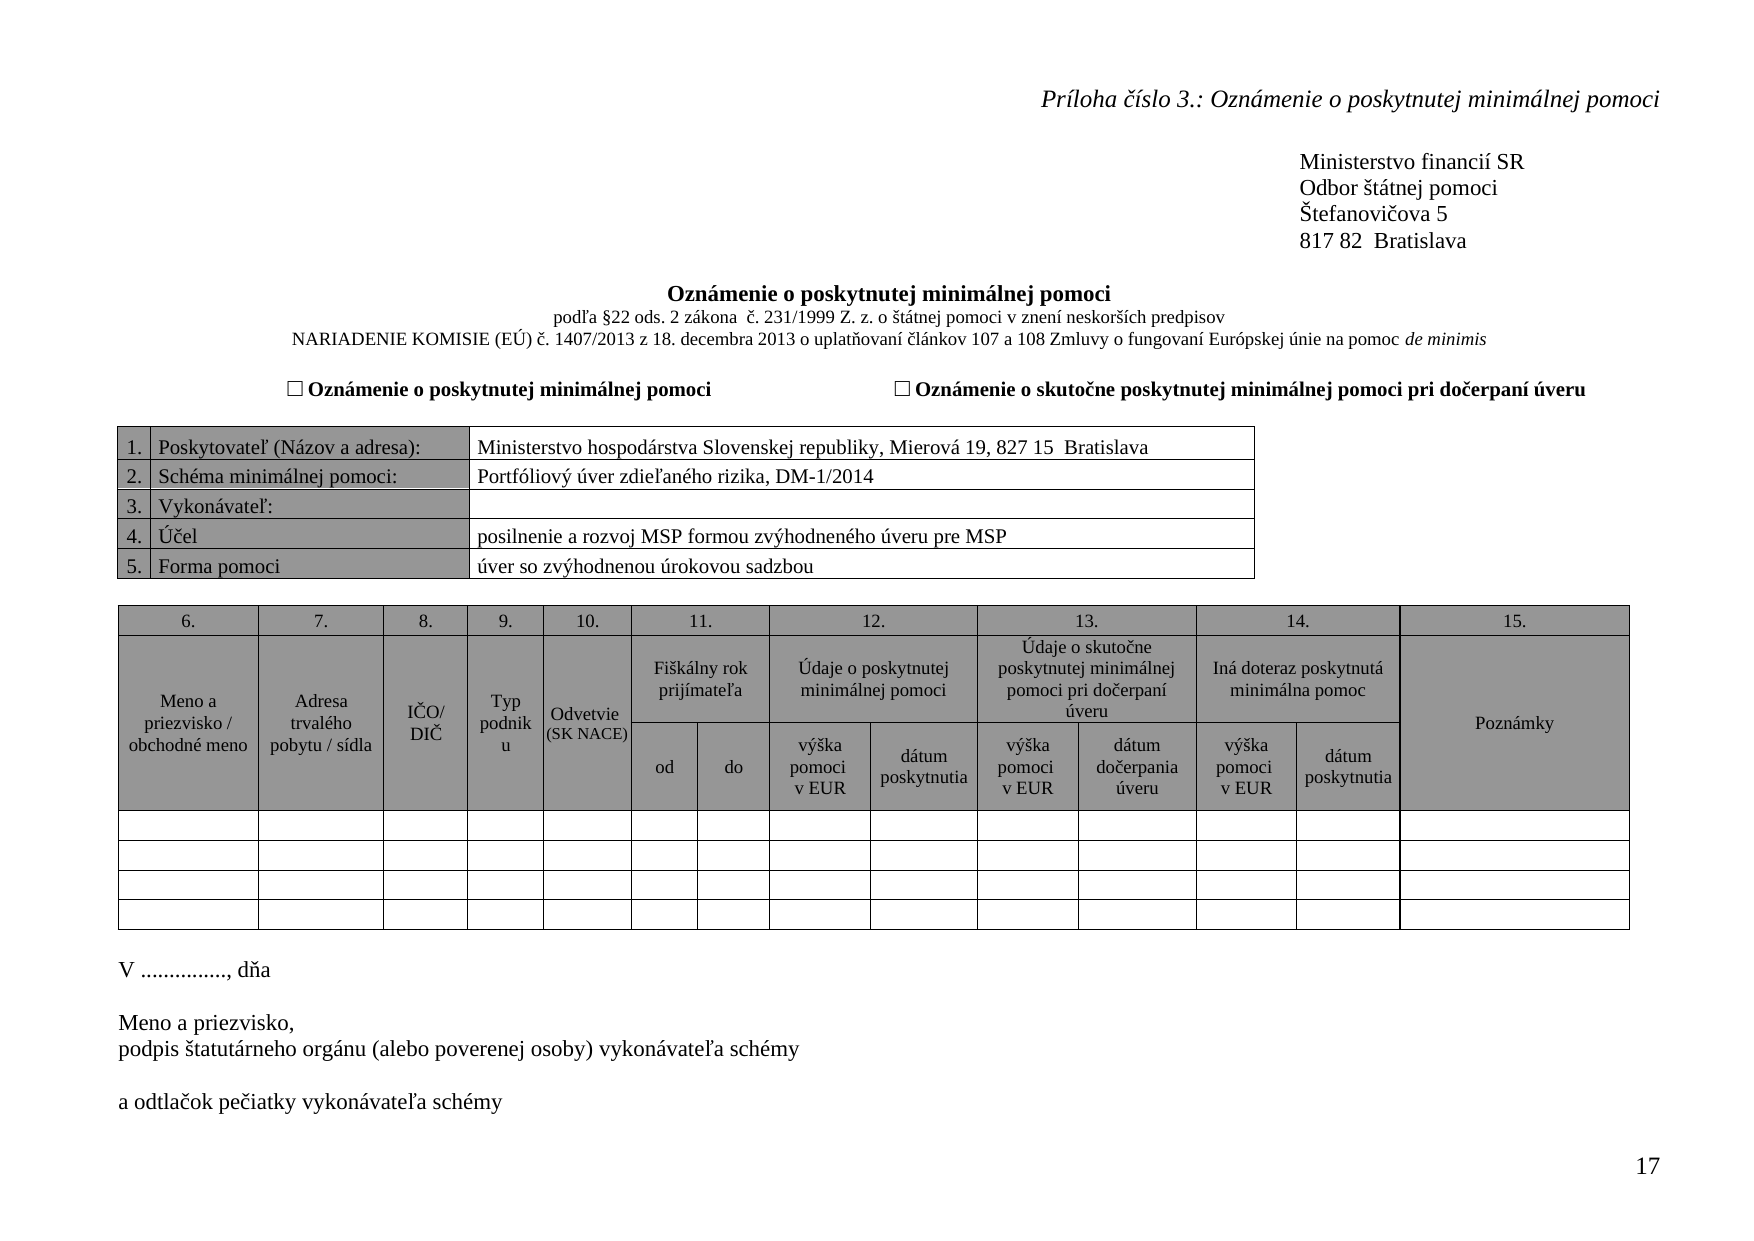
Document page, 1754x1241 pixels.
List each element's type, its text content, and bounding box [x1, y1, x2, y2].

table_cell od [632, 723, 697, 810]
table_header 7. [259, 606, 383, 635]
table_header 14. [1197, 606, 1399, 635]
table_cell [384, 811, 467, 840]
table_cell 3. [118, 490, 150, 518]
text Štefanovičova 5 [1299, 201, 1660, 227]
table_cell [770, 871, 870, 899]
table_cell [978, 841, 1078, 869]
table_header 10. [544, 606, 631, 635]
table_cell výška pomoci v EUR [770, 723, 870, 810]
table_cell [871, 871, 977, 899]
table_cell Forma pomoci [151, 549, 469, 578]
table_cell Účel [151, 519, 469, 548]
text Oznámenie o poskytnutej minimálnej pomoci [118, 279, 1660, 306]
text NARIADENIE KOMISIE (EÚ) č. 1407/2013 z 18. decembra 2013 o uplatňovaní článkov 107 a 108 Zmluvy o fungovaní Európskej únie na pomoc de minimis [118, 327, 1660, 349]
table_header 8. [384, 606, 467, 635]
table_header 6. [119, 606, 258, 635]
text Meno a priezvisko, [118, 1009, 1660, 1036]
table_cell úver so zvýhodnenou úrokovou sadzbou [470, 549, 1254, 578]
table_cell [1079, 900, 1196, 929]
table_cell [698, 871, 769, 899]
table_cell Odvetvie (SK NACE) [544, 636, 631, 810]
table_cell 5. [118, 549, 150, 578]
table_cell [1079, 841, 1196, 869]
table_cell [544, 841, 631, 869]
table_cell [1297, 841, 1399, 869]
table_cell výška pomoci v EUR [1197, 723, 1296, 810]
table_cell Typ podniku [468, 636, 543, 810]
table_cell [119, 841, 258, 869]
table_cell [871, 841, 977, 869]
table_cell [544, 900, 631, 929]
text □ Oznámenie o poskytnutej minimálnej pomoci □ Oznámenie o skutočne poskytnutej minimálnej pomoci pri dočerpaní úveru [118, 373, 1660, 402]
table_cell [632, 811, 697, 840]
table_cell [259, 900, 383, 929]
table_cell [978, 871, 1078, 899]
table_header Poskytovateľ (Názov a adresa): [151, 427, 469, 459]
text 817 82 Bratislava [1299, 227, 1660, 253]
table_cell [544, 871, 631, 899]
text podpis štatutárneho orgánu (alebo poverenej osoby) vykonávateľa schémy [118, 1036, 1660, 1062]
table_cell výška pomoci v EUR [978, 723, 1078, 810]
table_cell [632, 841, 697, 869]
table_cell [259, 811, 383, 840]
table_cell [1197, 811, 1296, 840]
text Odbor štátnej pomoci [1299, 174, 1660, 201]
text Ministerstvo financií SR [1299, 148, 1660, 174]
table_cell [770, 900, 870, 929]
table_cell [119, 811, 258, 840]
table_cell [1079, 871, 1196, 899]
table_cell [384, 900, 467, 929]
table_cell [384, 841, 467, 869]
table_cell do [698, 723, 769, 810]
table_cell [1401, 871, 1629, 899]
table_cell [770, 811, 870, 840]
table_cell [698, 811, 769, 840]
table_header 9. [468, 606, 543, 635]
table_cell Adresa trvalého pobytu / sídla [259, 636, 383, 810]
table_cell [1297, 871, 1399, 899]
table_header 1. [118, 427, 150, 459]
table_cell [1401, 900, 1629, 929]
table_header 15. [1401, 606, 1629, 635]
table_cell [1297, 811, 1399, 840]
table_cell dátum poskytnutia [871, 723, 977, 810]
table_cell [259, 841, 383, 869]
table_cell [1197, 871, 1296, 899]
table_cell Údaje o skutočne poskytnutej minimálnej pomoci pri dočerpaní úveru [978, 636, 1196, 722]
table_cell posilnenie a rozvoj MSP formou zvýhodneného úveru pre MSP [470, 519, 1254, 548]
table_header 12. [770, 606, 977, 635]
table_cell Portfóliový úver zdieľaného rizika, DM-1/2014 [470, 460, 1254, 488]
table_cell dátum poskytnutia [1297, 723, 1399, 810]
table_cell [468, 871, 543, 899]
table_cell [871, 811, 977, 840]
table_cell [1401, 811, 1629, 840]
table_cell [470, 490, 1254, 518]
table_cell [384, 871, 467, 899]
table_cell [978, 811, 1078, 840]
table_cell [1401, 841, 1629, 869]
table_cell [468, 811, 543, 840]
table_cell [544, 811, 631, 840]
table_cell [978, 900, 1078, 929]
table_cell [632, 871, 697, 899]
table_cell Schéma minimálnej pomoci: [151, 460, 469, 488]
text V ..............., dňa [118, 956, 1660, 983]
table_header 13. [978, 606, 1196, 635]
table_cell 2. [118, 460, 150, 488]
table_cell [1297, 900, 1399, 929]
table_cell [1079, 811, 1196, 840]
table_header 11. [632, 606, 769, 635]
table_cell [698, 841, 769, 869]
table_cell dátum dočerpania úveru [1079, 723, 1196, 810]
table_cell [468, 841, 543, 869]
table_cell IČO/DIČ [384, 636, 467, 810]
table_cell [1197, 841, 1296, 869]
table_cell [871, 900, 977, 929]
table_cell [632, 900, 697, 929]
table_header Ministerstvo hospodárstva Slovenskej republiky, Mierová 19, 827 15 Bratislava [470, 427, 1254, 459]
table_cell Vykonávateľ: [151, 490, 469, 518]
table_cell [119, 900, 258, 929]
table_cell [698, 900, 769, 929]
table_cell Poznámky [1401, 636, 1629, 810]
table_cell [1197, 900, 1296, 929]
table_cell [468, 900, 543, 929]
text a odtlačok pečiatky vykonávateľa schémy [118, 1088, 1660, 1114]
table_cell Fiškálny rok prijímateľa [632, 636, 769, 722]
table_cell [259, 871, 383, 899]
table_cell Údaje o poskytnutej minimálnej pomoci [770, 636, 977, 722]
table_cell 4. [118, 519, 150, 548]
table_cell Meno a priezvisko / obchodné meno [119, 636, 258, 810]
table_cell [119, 871, 258, 899]
table_cell [770, 841, 870, 869]
table_cell Iná doteraz poskytnutá minimálna pomoc [1197, 636, 1399, 722]
text podľa §22 ods. 2 zákona č. 231/1999 Z. z. o štátnej pomoci v znení neskorších predpisov [118, 306, 1660, 327]
